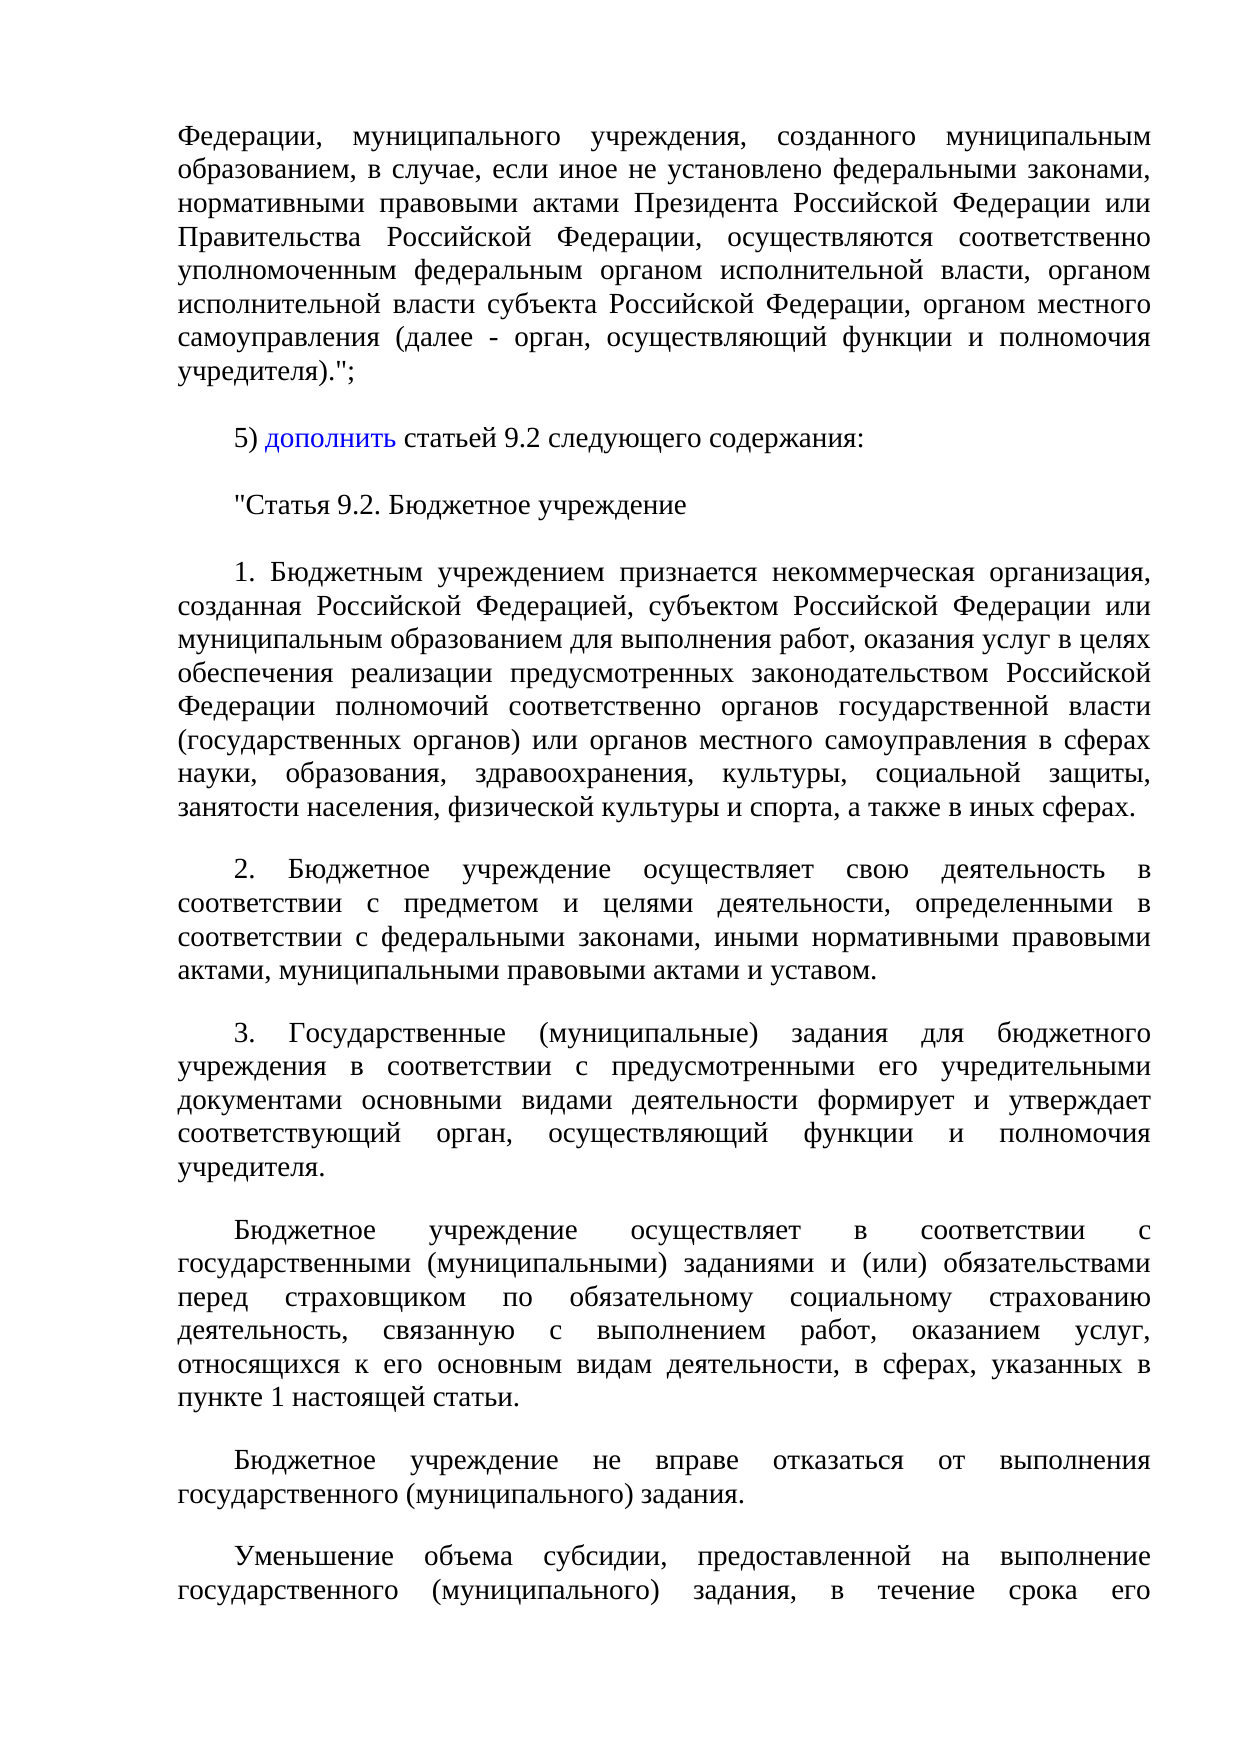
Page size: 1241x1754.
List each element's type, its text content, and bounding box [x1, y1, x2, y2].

text "Статья 9.2. Бюджетное учреждение [177, 487, 1152, 521]
text 5) дополнить статьей 9.2 следующего содержания: [177, 420, 1152, 453]
text 3. Государственные (муниципальные) задания для бюджетного учреждения в соответствии с предусмотренными его учредительными документами основными видами деятельности формирует и утверждает соответствующий орган, осуществляющий функции и полномочия учредителя. [177, 1015, 1152, 1183]
text 1. Бюджетным учреждением признается некоммерческая организация, созданная Российской Федерацией, субъектом Российской Федерации или муниципальным образованием для выполнения работ, оказания услуг в целях обеспечения реализации предусмотренных законодательством Российской Федерации полномочий соответственно органов государственной власти (государственных органов) или органов местного самоуправления в сферах науки, образования, здравоохранения, культуры, социальной защиты, занятости населения, физической культуры и спорта, а также в иных сферах. [177, 554, 1152, 822]
text 2. Бюджетное учреждение осуществляет свою деятельность в соответствии с предметом и целями деятельности, определенными в соответствии с федеральными законами, иными нормативными правовыми актами, муниципальными правовыми актами и уставом. [177, 852, 1152, 986]
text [177, 118, 1152, 386]
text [177, 1538, 1152, 1606]
text Бюджетное учреждение осуществляет в соответствии с государственными (муниципальными) заданиями и (или) обязательствами перед страховщиком по обязательному социальному страхованию деятельность, связанную с выполнением работ, оказанием услуг, относящихся к его основным видам деятельности, в сферах, указанных в пункте 1 настоящей статьи. [177, 1212, 1152, 1413]
text Бюджетное учреждение не вправе отказаться от выполнения государственного (муниципального) задания. [177, 1442, 1152, 1509]
